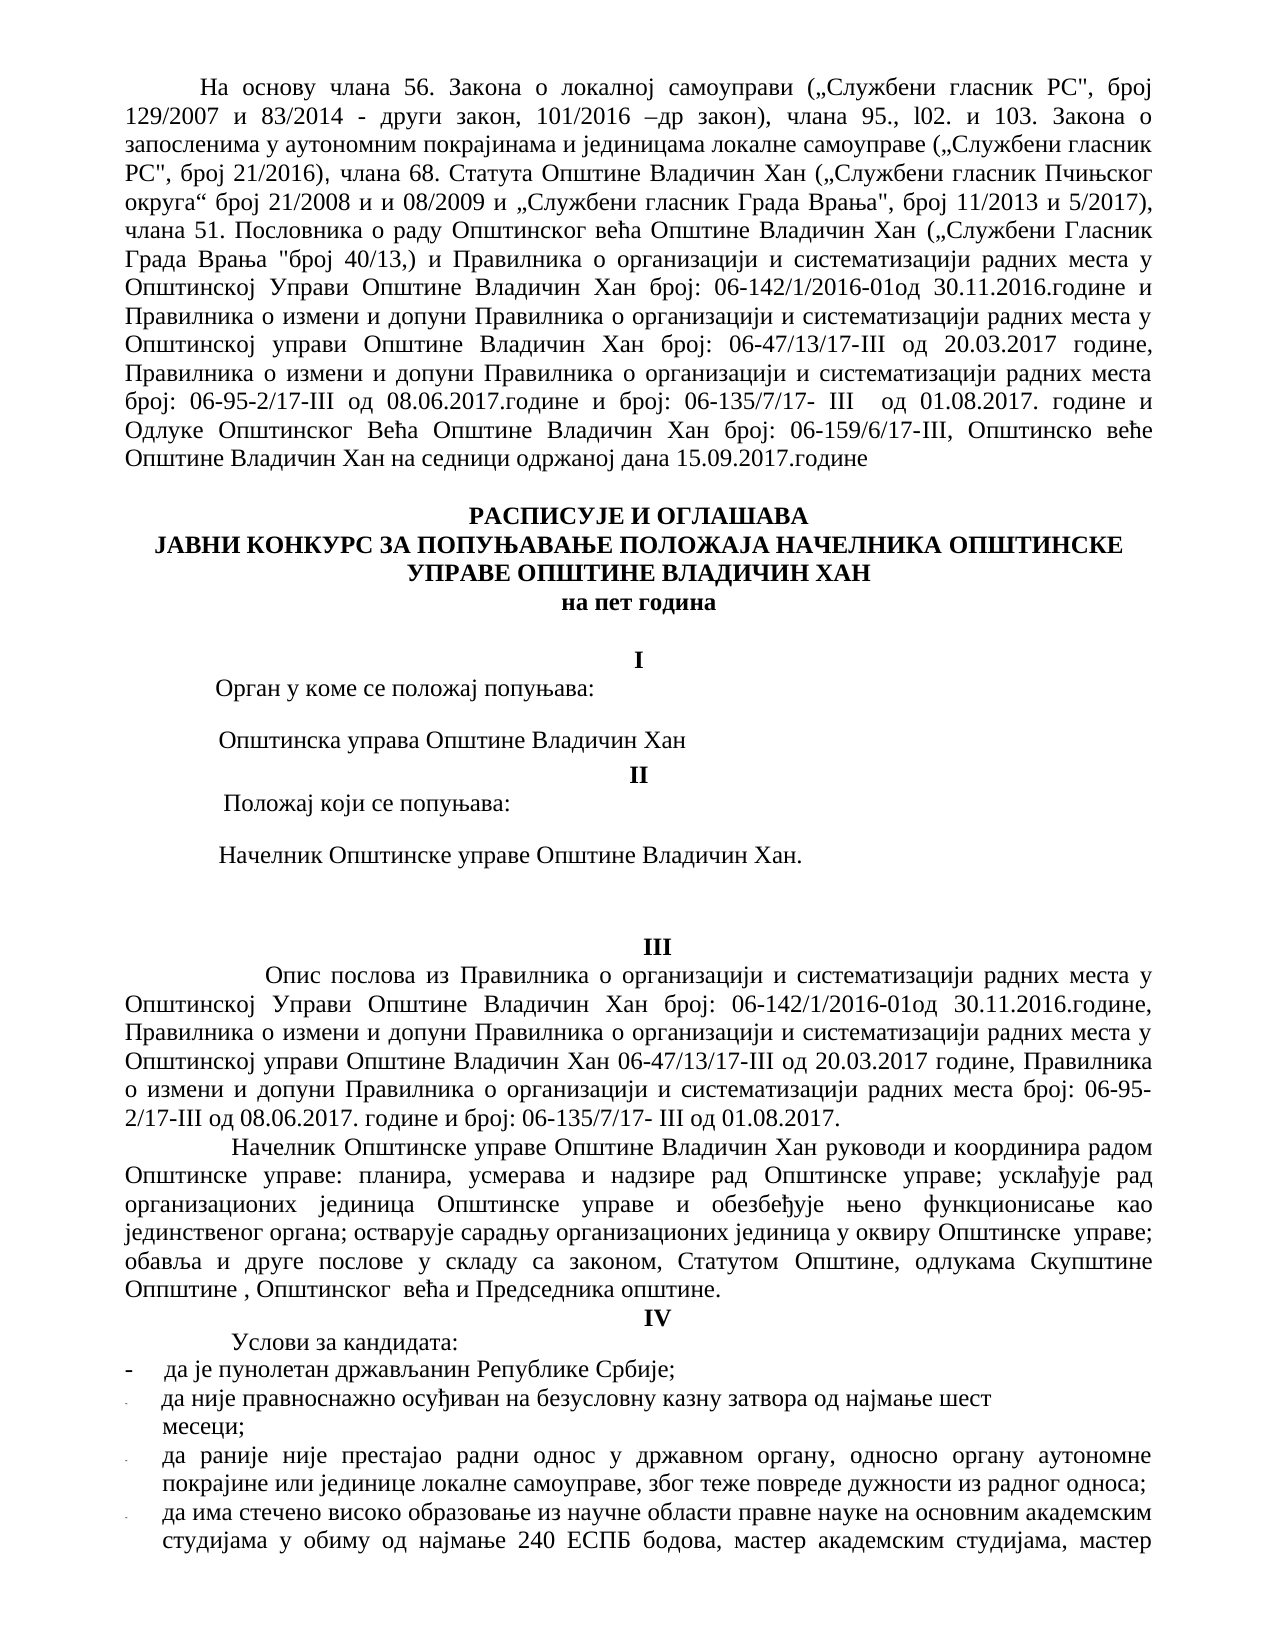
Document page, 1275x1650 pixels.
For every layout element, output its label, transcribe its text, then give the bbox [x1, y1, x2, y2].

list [124, 1497, 1153, 1554]
text Општинска управа Општине Владичин Хан [124, 702, 1153, 760]
text РАСПИСУЈЕ И ОГЛАШАВА [124, 501, 1153, 530]
text Опис послова из Правилника о организацији и систематизацији радних места у Општинској Управи Општине Владичин Хан број: 06-142/1/2016-01од 30.11.2016.године, Правилника о измени и допуни Правилника о организацији и систематизацији радних места у Општинској управи Општине Владичин Хан 06-47/13/17-III од 20.03.2017 године, Правилника о измени и допуни Правилника о организацији и систематизацији радних места број: 06-95-2/17-III од 08.06.2017. године и број: 06-135/7/17- III од 01.08.2017. [124, 961, 1153, 1132]
text Начелник Општинске управе Општине Владичин Хан руководи и координира радом Општинске управе: планира, усмерава и надзире рад Општинске управе; усклађује рад организационих јединица Општинске управе и обезбеђује њено функционисање као јединственог органа; остварује сарадњу организационих јединица у оквиру Општинске управе; обавља и друге послове у складу са законом, Статутом Општине, одлукама Скупштине Оппштине , Општинског већа и Председника општине. [124, 1132, 1153, 1303]
text - да је пунолетан држављанин Републике Србије; [124, 1355, 1153, 1383]
text ЈАВНИ КОНКУРС ЗА ПОПУЊАВАЊЕ ПОЛОЖАЈА НАЧЕЛНИКА ОПШТИНСКЕ УПРАВЕ ОПШТИНЕ ВЛАДИЧИН ХАН [124, 530, 1153, 587]
text I [124, 645, 1153, 673]
text Положај који се попуњава: [124, 788, 1153, 817]
text III [124, 932, 1153, 961]
list да раније није престајао радни однос у државном органу, односно органу аутономне покрајине или јединице локалне самоуправе, због теже повреде дужности из радног односа; [124, 1440, 1153, 1497]
text Услови за кандидата: [124, 1332, 1153, 1355]
text Орган у коме се положај попуњава: [124, 673, 1153, 702]
list да није правноснажно осуђиван на безусловну казну затвора од најмање шест [124, 1383, 1153, 1412]
text Начелник Општинске управе Општине Владичин Хан. [124, 817, 1153, 875]
text месеци; [124, 1412, 1153, 1440]
text На основу члана 56. Закона о локалној самоуправи („Службени гласник РС", број 129/2007 и 83/2014 - други закон, 101/2016 –др закон), члана 95., l02. и 103. Закона о запосленима у аутономним покрајинама и јединицама локалне самоуправе („Службени гласник РС", број 21/2016), члана 68. Статута Општине Владичин Хан („Службени гласник Пчињског округа“ број 21/2008 и и 08/2009 и „Службени гласник Града Врања", број 11/2013 и 5/2017), члана 51. Пословника о раду Општинског већа Општине Владичин Хан („Службени Гласник Града Врања "број 40/13,) и Правилника о организацији и систематизацији радних места у Општинској Управи Општине Владичин Хан број: 06-142/1/2016-01од 30.11.2016.године и Правилника о измени и допуни Правилника о организацији и систематизацији радних места у Општинској управи Општине Владичин Хан број: 06-47/13/17-III од 20.03.2017 године, Правилника о измени и допуни Правилника о организацији и систематизацији радних места број: 06-95-2/17-III од 08.06.2017.године и број: 06-135/7/17- III од 01.08.2017. године и Одлуке Општинског Већа Општине Владичин Хан број: 06-159/6/17-III, Oпштинско веће Општине Владичин Хан на седници одржаној дана 15.09.2017.године [124, 73, 1153, 472]
text на пет година [124, 587, 1153, 616]
text IV [124, 1303, 1153, 1332]
text II [124, 760, 1153, 788]
